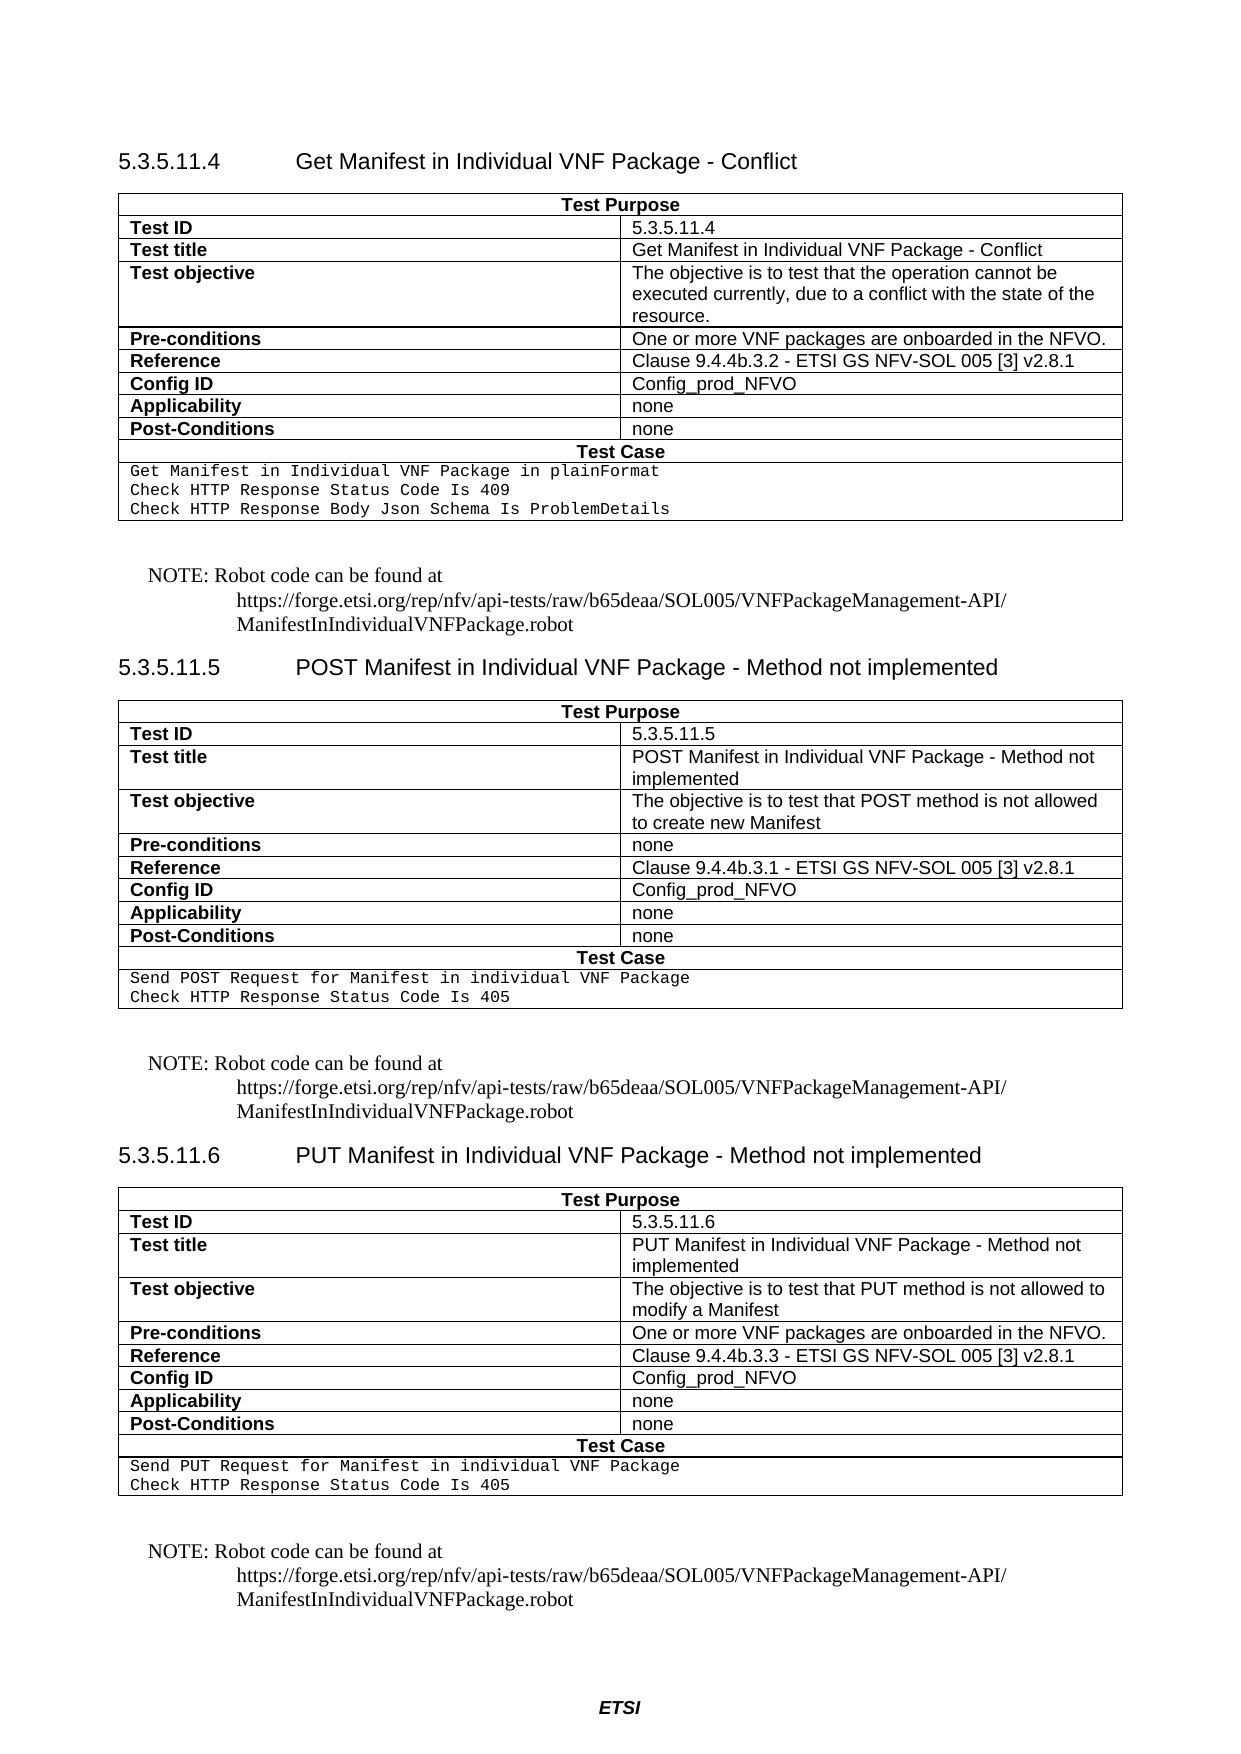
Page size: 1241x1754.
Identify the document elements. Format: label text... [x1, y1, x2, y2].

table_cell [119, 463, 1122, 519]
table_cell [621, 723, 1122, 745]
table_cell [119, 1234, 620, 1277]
subtitle 5.3.5.11.5 POST Manifest in Individual VNF Package - Method not implemented [118, 654, 1122, 681]
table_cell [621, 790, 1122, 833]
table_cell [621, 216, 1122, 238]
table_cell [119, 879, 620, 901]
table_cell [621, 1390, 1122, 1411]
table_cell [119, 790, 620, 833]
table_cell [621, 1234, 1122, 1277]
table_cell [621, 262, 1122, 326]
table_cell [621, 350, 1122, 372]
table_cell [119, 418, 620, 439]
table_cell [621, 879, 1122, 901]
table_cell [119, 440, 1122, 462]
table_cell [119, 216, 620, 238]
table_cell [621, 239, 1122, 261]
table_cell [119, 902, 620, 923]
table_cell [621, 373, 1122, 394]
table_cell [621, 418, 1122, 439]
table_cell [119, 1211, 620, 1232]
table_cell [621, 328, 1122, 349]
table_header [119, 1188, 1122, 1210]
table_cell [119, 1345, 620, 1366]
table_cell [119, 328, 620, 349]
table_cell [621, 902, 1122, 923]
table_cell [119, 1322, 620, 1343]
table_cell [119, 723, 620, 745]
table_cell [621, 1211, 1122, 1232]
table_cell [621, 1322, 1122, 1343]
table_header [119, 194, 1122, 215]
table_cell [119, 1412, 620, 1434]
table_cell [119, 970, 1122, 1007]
text NOTE: Robot code can be found at https://forge.etsi.org/rep/nfv/api-tests/raw/b65deaa/SOL005/VNFPackageManagement-API/ManifestInIndividualVNFPackage.robot [148, 563, 1122, 636]
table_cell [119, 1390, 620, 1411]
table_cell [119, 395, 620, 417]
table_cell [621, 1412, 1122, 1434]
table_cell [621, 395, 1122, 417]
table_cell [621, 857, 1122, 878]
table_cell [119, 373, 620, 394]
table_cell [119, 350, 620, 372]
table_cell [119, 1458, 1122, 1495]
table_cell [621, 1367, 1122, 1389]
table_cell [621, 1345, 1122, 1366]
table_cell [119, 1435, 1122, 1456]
text NOTE: Robot code can be found at https://forge.etsi.org/rep/nfv/api-tests/raw/b65deaa/SOL005/VNFPackageManagement-API/ManifestInIndividualVNFPackage.robot [148, 1539, 1122, 1611]
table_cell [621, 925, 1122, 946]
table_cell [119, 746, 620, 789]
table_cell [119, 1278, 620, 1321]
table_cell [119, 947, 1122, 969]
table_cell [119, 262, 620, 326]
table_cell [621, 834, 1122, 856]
subtitle 5.3.5.11.6 PUT Manifest in Individual VNF Package - Method not implemented [118, 1142, 1122, 1168]
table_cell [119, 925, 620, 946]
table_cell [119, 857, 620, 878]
subtitle 5.3.5.11.4 Get Manifest in Individual VNF Package - Conflict [118, 148, 1122, 174]
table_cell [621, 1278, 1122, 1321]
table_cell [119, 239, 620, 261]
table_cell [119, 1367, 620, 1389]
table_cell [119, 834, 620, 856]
text NOTE: Robot code can be found at https://forge.etsi.org/rep/nfv/api-tests/raw/b65deaa/SOL005/VNFPackageManagement-API/ManifestInIndividualVNFPackage.robot [148, 1051, 1122, 1123]
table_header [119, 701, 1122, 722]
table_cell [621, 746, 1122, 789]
